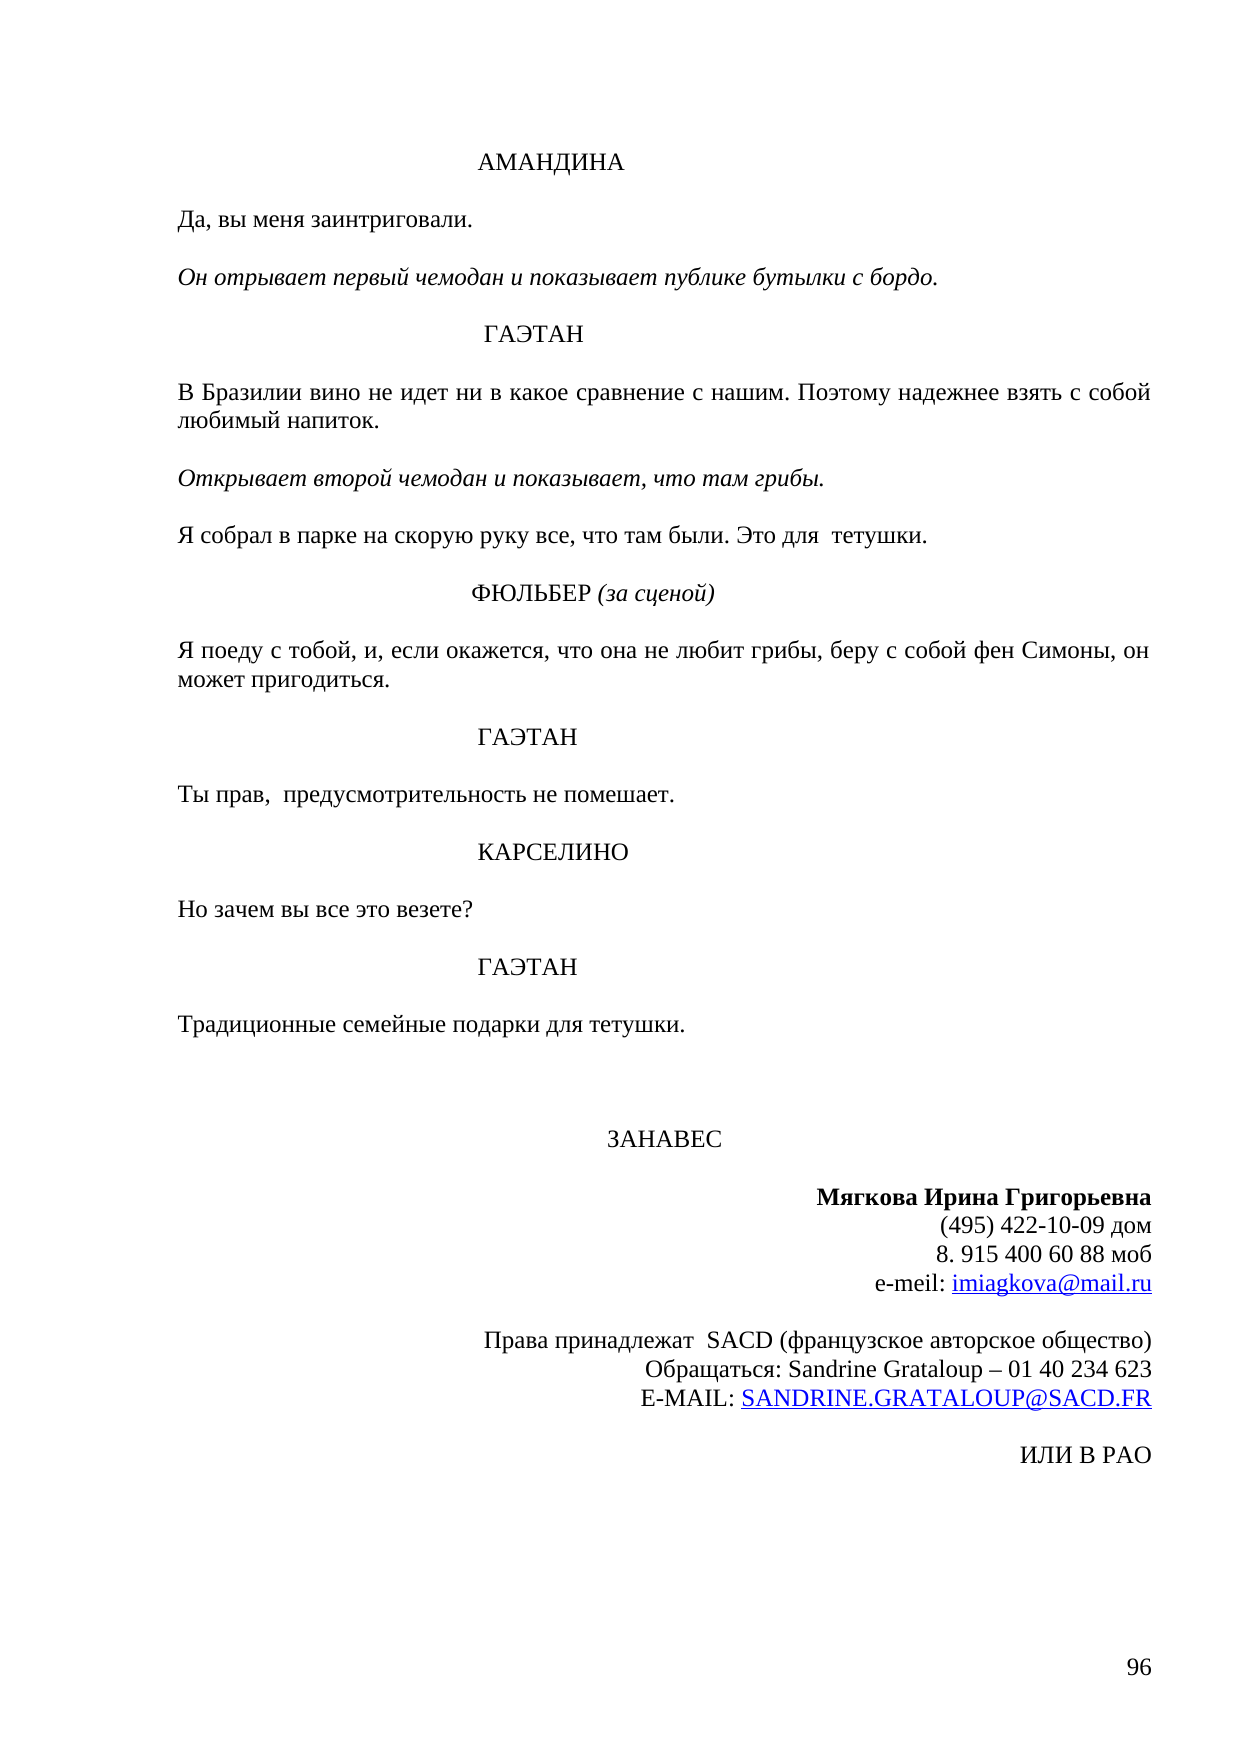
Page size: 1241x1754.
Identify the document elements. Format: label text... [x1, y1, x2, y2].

text ГАЭТАН [177, 319, 1152, 348]
text Традиционные семейные подарки для тетушки. [177, 1009, 1152, 1038]
text E-MAIL: SANDRINE.GRATALOUP@SACD.FR [177, 1383, 1152, 1412]
text ИЛИ В РАО [177, 1441, 1152, 1469]
text АМАНДИНА [177, 147, 1152, 176]
text Он отрывает первый чемодан и показывает публике бутылки с бордо. [177, 262, 1152, 291]
text КАРСЕЛИНО [177, 837, 1152, 866]
text 8. 915 400 60 88 моб [177, 1239, 1152, 1268]
text ЗАНАВЕС [177, 1124, 1152, 1153]
text Открывает второй чемодан и показывает, что там грибы. [177, 463, 1152, 492]
text ГАЭТАН [177, 952, 1152, 981]
text В Бразилии вино не идет ни в какое сравнение с нашим. Поэтому надежнее взять с собой любимый напиток. [177, 377, 1152, 434]
text Обращаться: Sandrine Grataloup – 01 40 234 623 [177, 1354, 1152, 1383]
text Я собрал в парке на скорую руку все, что там были. Это для тетушки. [177, 521, 1152, 549]
text Да, вы меня заинтриговали. [177, 204, 1152, 233]
text Я поеду с тобой, и, если окажется, что она не любит грибы, беру с собой фен Симоны, он может пригодиться. [177, 636, 1152, 693]
text e-meil: imiagkova@mail.ru [177, 1268, 1152, 1297]
text ФЮЛЬБЕР (за сценой) [177, 578, 1152, 607]
text ГАЭТАН [177, 722, 1152, 751]
text Ты прав, предусмотрительность не помешает. [177, 779, 1152, 808]
text Права принадлежат SACD (французское авторское общество) [177, 1326, 1152, 1354]
text Мягкова Ирина Григорьевна [177, 1182, 1152, 1211]
text Но зачем вы все это везете? [177, 894, 1152, 923]
text (495) 422-10-09 дом [177, 1211, 1152, 1239]
